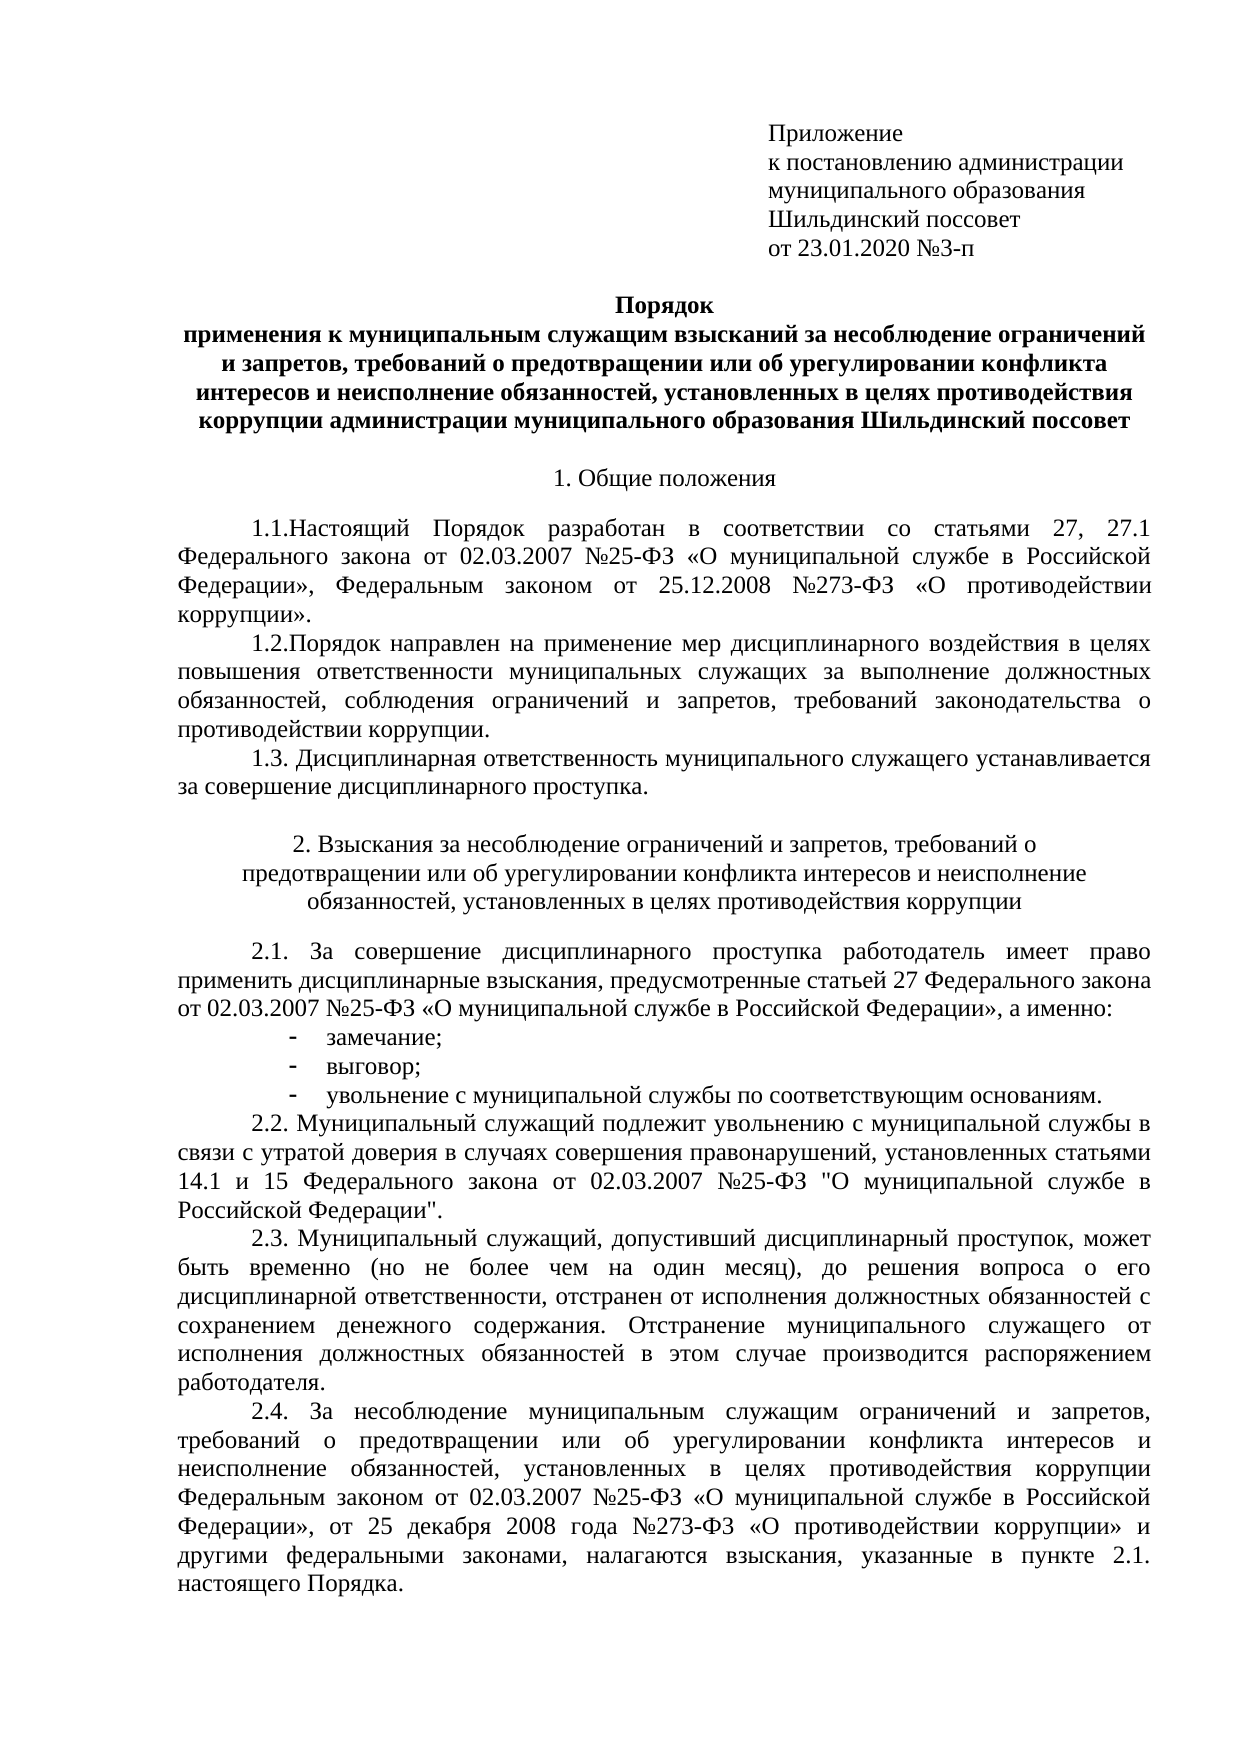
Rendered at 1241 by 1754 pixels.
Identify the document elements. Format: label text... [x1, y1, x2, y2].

text 2. Взыскания за несоблюдение ограничений и запретов, требований о [177, 829, 1152, 858]
text 2.2. Муниципальный служащий подлежит увольнению с муниципальной службы в связи с утратой доверия в случаях совершения правонарушений, установленных статьями 14.1 и 15 Федерального закона от 02.03.2007 №25-ФЗ "О муниципальной службе в Российской Федерации". [177, 1108, 1152, 1223]
text 1.3. Дисциплинарная ответственность муниципального служащего устанавливается за совершение дисциплинарного проступка. [177, 743, 1152, 800]
title Порядок [177, 291, 1152, 319]
text Приложение [768, 118, 1152, 147]
text 2.3. Муниципальный служащий, допустивший дисциплинарный проступок, может быть временно (но не более чем на один месяц), до решения вопроса о его дисциплинарной ответственности, отстранен от исполнения должностных обязанностей с сохранением денежного содержания. Отстранение муниципального служащего от исполнения должностных обязанностей в этом случае производится распоряжением работодателя. [177, 1223, 1152, 1396]
text 2.4. За несоблюдение муниципальным служащим ограничений и запретов, требований о предотвращении или об урегулировании конфликта интересов и неисполнение обязанностей, установленных в целях противодействия коррупции Федеральным законом от 02.03.2007 №25-ФЗ «О муниципальной службе в Российской Федерации», от 25 декабря 2008 года №273-Ф3 «О противодействии коррупции» и другими федеральными законами, налагаются взыскания, указанные в пункте 2.1. настоящего Порядка. [177, 1396, 1152, 1597]
text муниципального образования [768, 176, 1152, 204]
text к постановлению администрации [768, 147, 1152, 176]
text 1. Общие положения [177, 463, 1152, 492]
list выговор; [288, 1051, 1152, 1080]
text Шильдинский поссовет [768, 204, 1152, 233]
text предотвращении или об урегулировании конфликта интересов и неисполнение обязанностей, установленных в целях противодействия коррупции [177, 858, 1152, 915]
list замечание; [288, 1022, 1152, 1051]
list увольнение с муниципальной службы по соответствующим основаниям. [288, 1080, 1152, 1108]
text 2.1. За совершение дисциплинарного проступка работодатель имеет право применить дисциплинарные взыскания, предусмотренные статьей 27 Федерального закона от 02.03.2007 №25-ФЗ «О муниципальной службе в Российской Федерации», а именно: [177, 936, 1152, 1022]
text от 23.01.2020 №3-п [768, 233, 1152, 262]
title применения к муниципальным служащим взысканий за несоблюдение ограничений и запретов, требований о предотвращении или об урегулировании конфликта интересов и неисполнение обязанностей, установленных в целях противодействия коррупции администрации муниципального образования Шильдинский поссовет [177, 319, 1152, 434]
text 1.2.Порядок направлен на применение мер дисциплинарного воздействия в целях повышения ответственности муниципальных служащих за выполнение должностных обязанностей, соблюдения ограничений и запретов, требований законодательства о противодействии коррупции. [177, 628, 1152, 743]
text 1.1.Настоящий Порядок разработан в соответствии со статьями 27, 27.1 Федерального закона от 02.03.2007 №25-ФЗ «О муниципальной службе в Российской Федерации», Федеральным законом от 25.12.2008 №273-ФЗ «О противодействии коррупции». [177, 513, 1152, 628]
